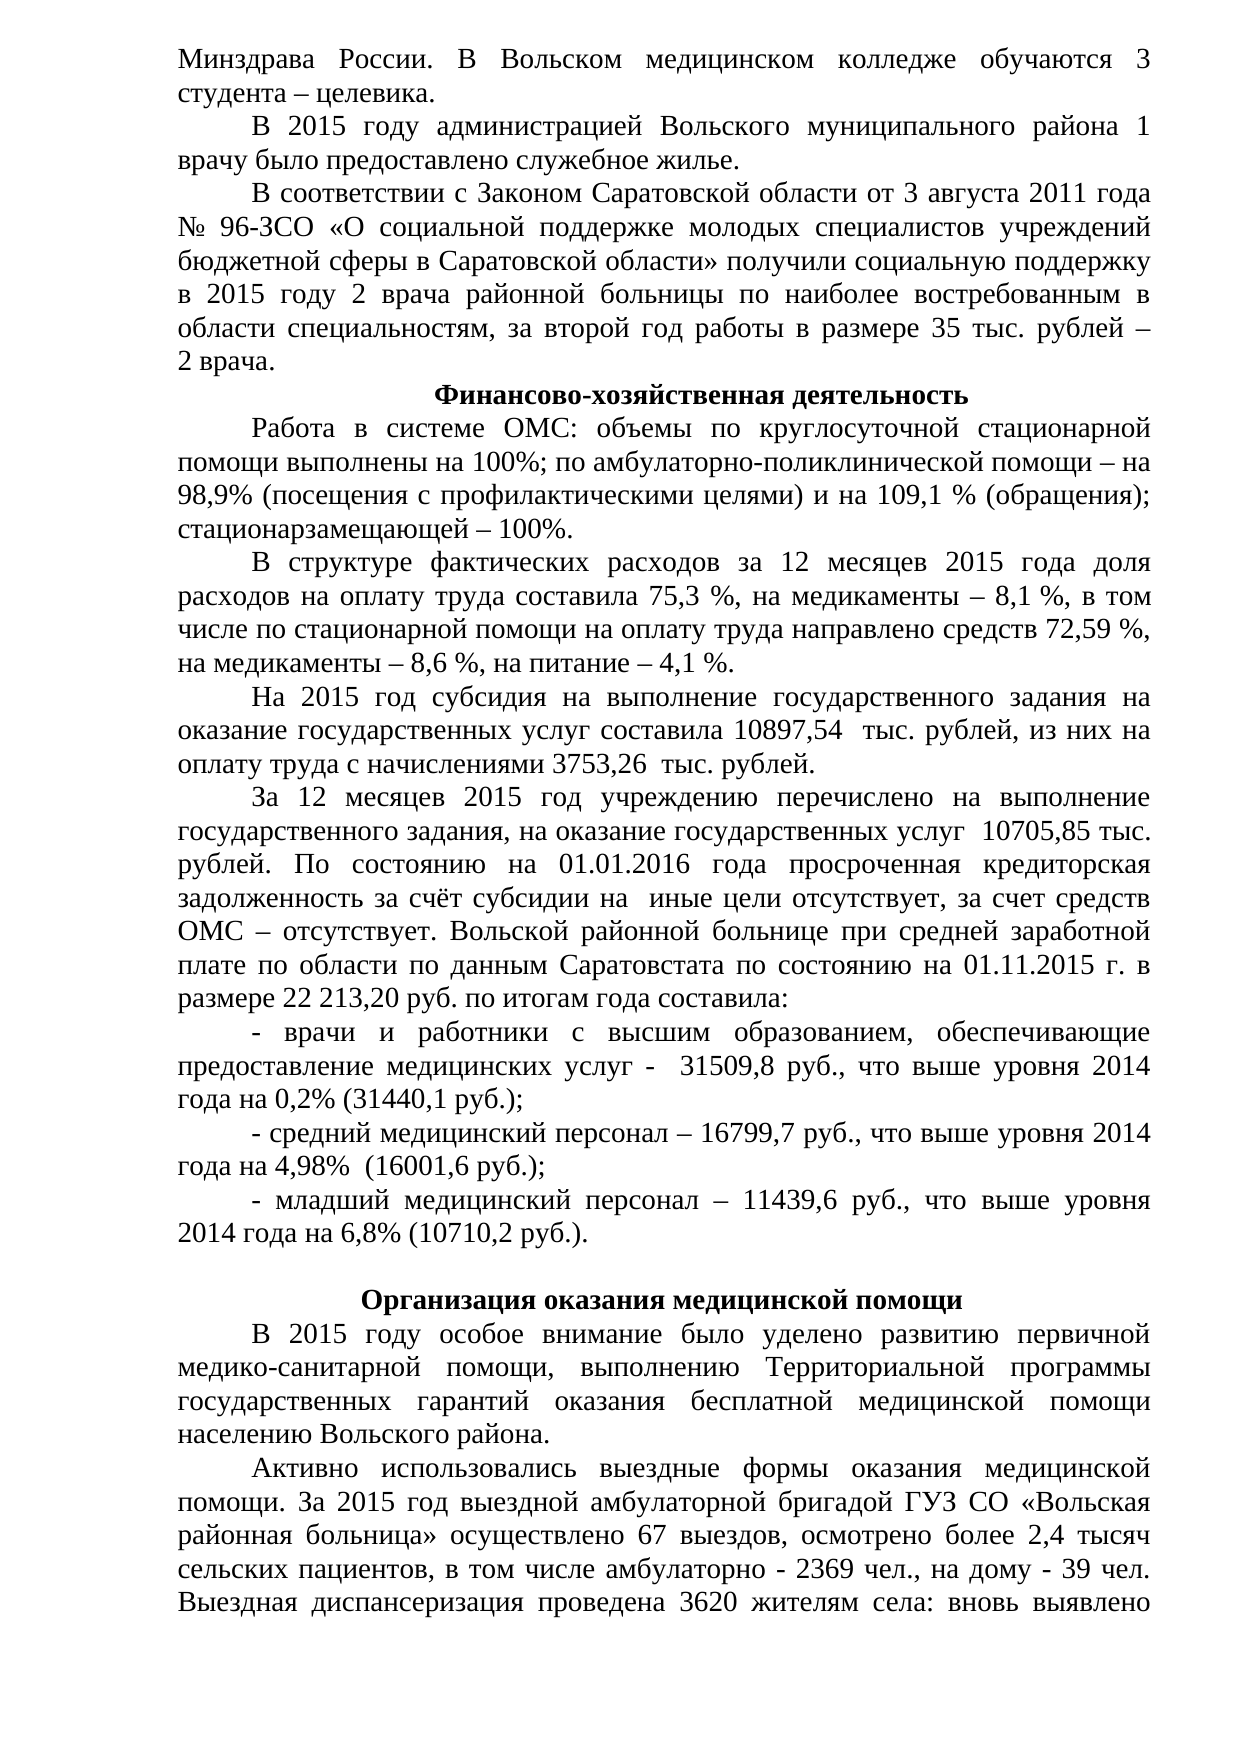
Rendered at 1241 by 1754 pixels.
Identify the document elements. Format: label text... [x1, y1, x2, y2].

text В соответствии с Законом Саратовской области от 3 августа 2011 года № 96-ЗСО «О социальной поддержке молодых специалистов учреждений бюджетной сферы в Саратовской области» получили социальную поддержку в 2015 году 2 врача районной больницы по наиболее востребованным в области специальностям, за второй год работы в размере 35 тыс. рублей – 2 врача. [177, 176, 1152, 377]
text - младший медицинский персонал – 11439,6 руб., что выше уровня 2014 года на 6,8% (10710,2 руб.). [177, 1182, 1152, 1249]
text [177, 1450, 1152, 1618]
text В структуре фактических расходов за 12 месяцев 2015 года доля расходов на оплату труда составила 75,3 %, на медикаменты – 8,1 %, в том числе по стационарной помощи на оплату труда направлено средств 72,59 %, на медикаменты – 8,6 %, на питание – 4,1 %. [177, 544, 1152, 679]
text Работа в системе ОМС: объемы по круглосуточной стационарной помощи выполнены на 100%; по амбулаторно-поликлинической помощи – на 98,9% (посещения с профилактическими целями) и на 109,1 % (обращения); стационарзамещающей – 100%. [177, 410, 1152, 544]
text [177, 41, 1152, 108]
text Финансово-хозяйственная деятельность [177, 377, 1152, 410]
text - средний медицинский персонал – 16799,7 руб., что выше уровня 2014 года на 4,98% (16001,6 руб.); [177, 1115, 1152, 1182]
text Организация оказания медицинской помощи [177, 1282, 1152, 1316]
text В 2015 году особое внимание было уделено развитию первичной медико-санитарной помощи, выполнению Территориальной программы государственных гарантий оказания бесплатной медицинской помощи населению Вольского района. [177, 1316, 1152, 1450]
text - врачи и работники с высшим образованием, обеспечивающие предоставление медицинских услуг - 31509,8 руб., что выше уровня 2014 года на 0,2% (31440,1 руб.); [177, 1014, 1152, 1115]
text В 2015 году администрацией Вольского муниципального района 1 врачу было предоставлено служебное жилье. [177, 108, 1152, 176]
text На 2015 год субсидия на выполнение государственного задания на оказание государственных услуг составила 10897,54 тыс. рублей, из них на оплату труда с начислениями 3753,26 тыс. рублей. [177, 679, 1152, 779]
text За 12 месяцев 2015 год учреждению перечислено на выполнение государственного задания, на оказание государственных услуг 10705,85 тыс. рублей. По состоянию на 01.01.2016 года просроченная кредиторская задолженность за счёт субсидии на иные цели отсутствует, за счет средств ОМС – отсутствует. Вольской районной больнице при средней заработной плате по области по данным Саратовстата по состоянию на 01.11.2015 г. в размере 22 213,20 руб. по итогам года составила: [177, 779, 1152, 1014]
